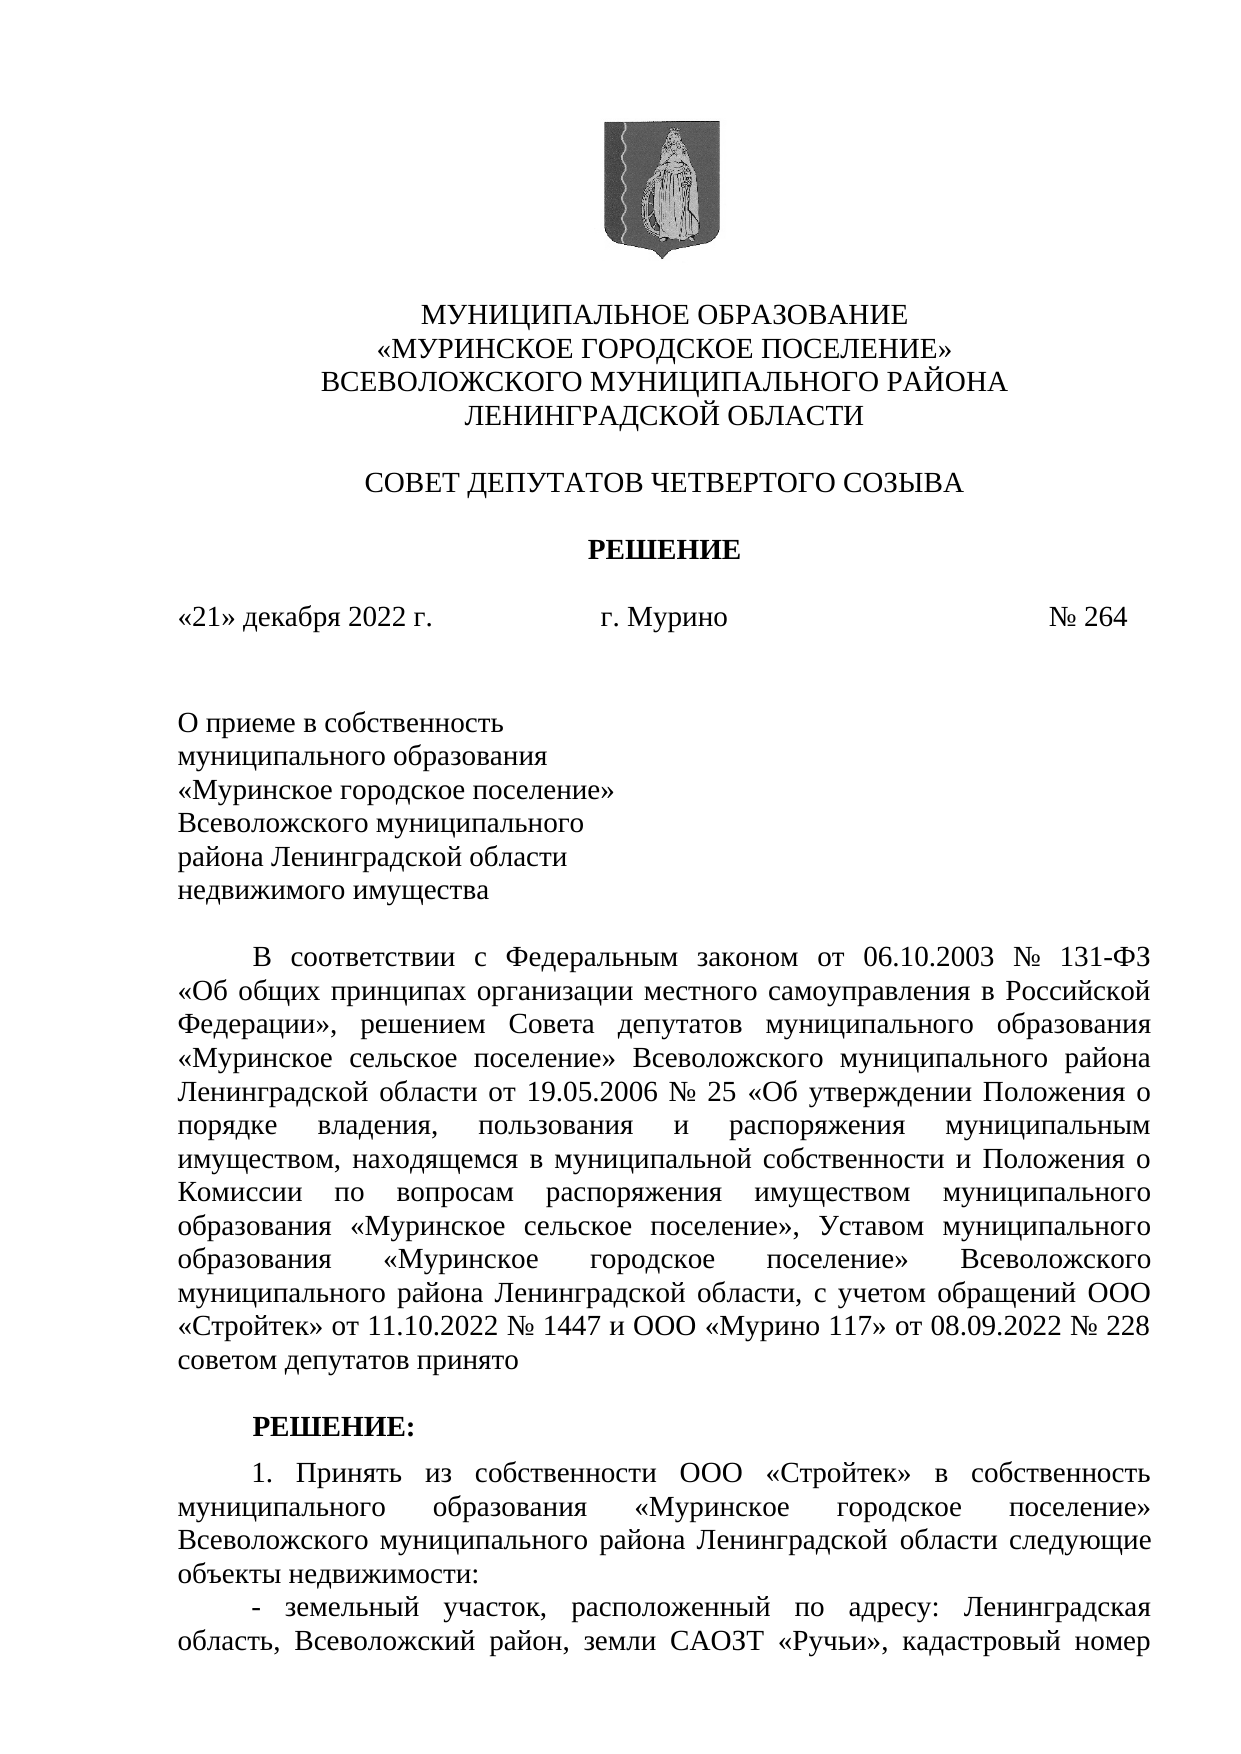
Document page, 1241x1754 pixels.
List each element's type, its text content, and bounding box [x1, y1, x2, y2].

text ВСЕВОЛОЖСКОГО МУНИЦИПАЛЬНОГО РАЙОНА [177, 364, 1152, 398]
text В соответствии с Федеральным законом от 06.10.2003 № 131-ФЗ «Об общих принципах организации местного самоуправления в Российской Федерации», решением Совета депутатов муниципального образования «Муринское сельское поселение» Всеволожского муниципального района Ленинградской области от 19.05.2006 № 25 «Об утверждении Положения о порядке владения, пользования и распоряжения муниципальным имуществом, находящемся в муниципальной собственности и Положения о Комиссии по вопросам распоряжения имуществом муниципального образования «Муринское сельское поселение», Уставом муниципального образования «Муринское городское поселение» Всеволожского муниципального района Ленинградской области, с учетом обращений ООО «Стройтек» от 11.10.2022 № 1447 и ООО «Мурино 117» от 08.09.2022 № 228 советом депутатов принято [177, 939, 1152, 1376]
text ЛЕНИНГРАДСКОЙ ОБЛАСТИ [177, 398, 1152, 431]
text РЕШЕНИЕ: [177, 1409, 1152, 1443]
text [177, 1589, 1152, 1656]
table_header О приеме в собственность муниципального образования «Муринское городское поселение» Всеволожского муниципального района Ленинградской области недвижимого имущества [166, 671, 635, 906]
text МУНИЦИПАЛЬНОЕ ОБРАЗОВАНИЕ [177, 297, 1152, 331]
text «МУРИНСКОЕ ГОРОДСКОЕ ПОСЕЛЕНИЕ» [177, 331, 1152, 364]
text РЕШЕНИЕ [177, 532, 1152, 566]
text СОВЕТ ДЕПУТАТОВ ЧЕТВЕРТОГО СОЗЫВА [177, 465, 1152, 498]
text 1. Принять из собственности ООО «Стройтек» в собственность муниципального образования «Муринское городское поселение» Всеволожского муниципального района Ленинградской области следующие объекты недвижимости: [177, 1455, 1152, 1589]
text «21» декабря 2022 г. г. Мурино № 264 [177, 599, 1152, 633]
